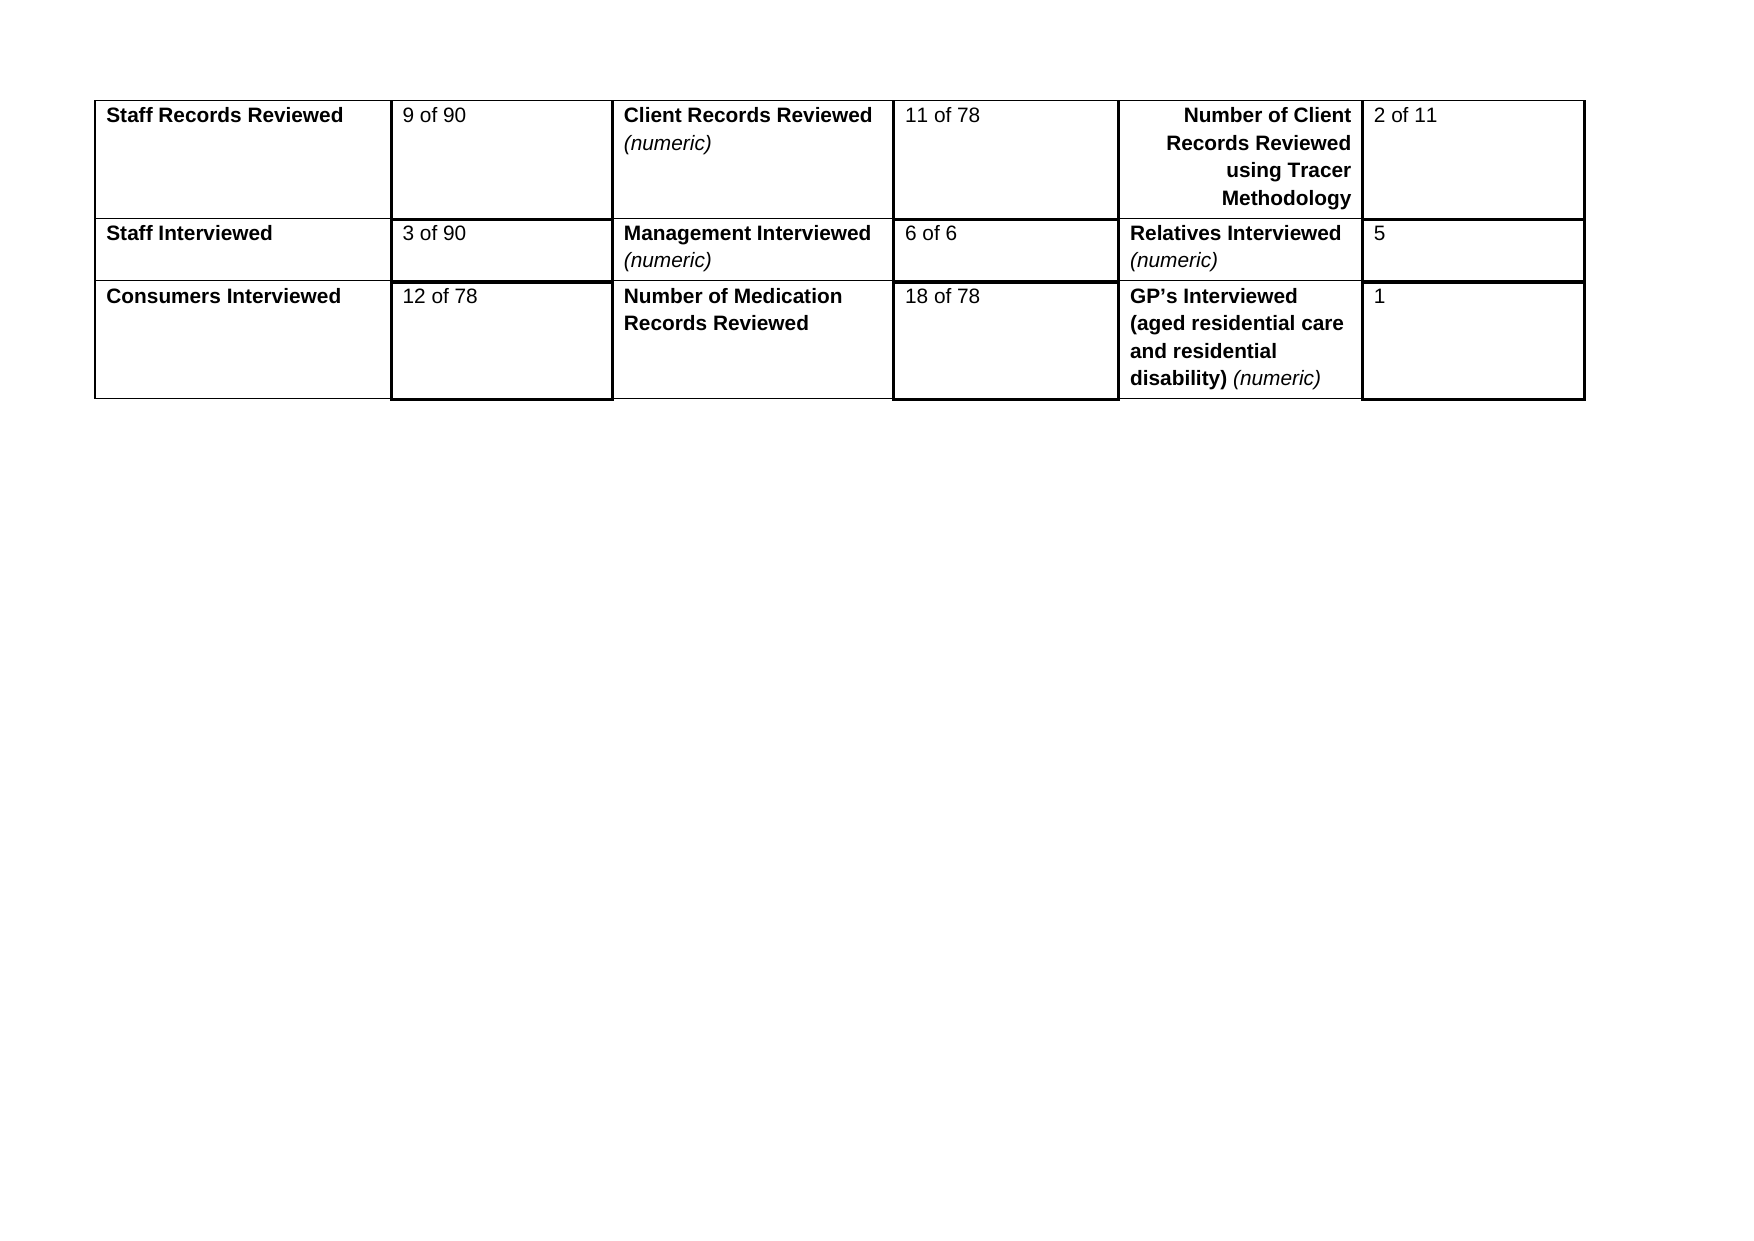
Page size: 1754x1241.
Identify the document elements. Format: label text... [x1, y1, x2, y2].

table_cell 12 of 78 [393, 284, 611, 398]
table_cell Staff Records Reviewed [96, 101, 390, 218]
table_cell GP’s Interviewed (aged residential care and residential disability) (numeric) [1120, 281, 1361, 398]
table_cell 3 of 90 [393, 221, 611, 280]
table_cell 6 of 6 [895, 221, 1117, 280]
table_cell Consumers Interviewed [96, 281, 390, 398]
table_cell Relatives Interviewed (numeric) [1120, 219, 1361, 280]
table_cell 18 of 78 [895, 284, 1117, 398]
table_cell Management Interviewed (numeric) [614, 219, 892, 280]
table_cell Staff Interviewed [96, 219, 390, 280]
table_cell 9 of 90 [393, 101, 611, 218]
table_cell 11 of 78 [895, 101, 1117, 218]
table_cell Client Records Reviewed (numeric) [614, 101, 892, 218]
table_cell Number of Client Records Reviewed using Tracer Methodology [1120, 101, 1361, 218]
table_cell Number of Medication Records Reviewed [614, 281, 892, 398]
table_cell 2 of 11 [1364, 101, 1583, 218]
table_cell 5 [1364, 221, 1583, 280]
table_cell 1 [1364, 284, 1583, 398]
